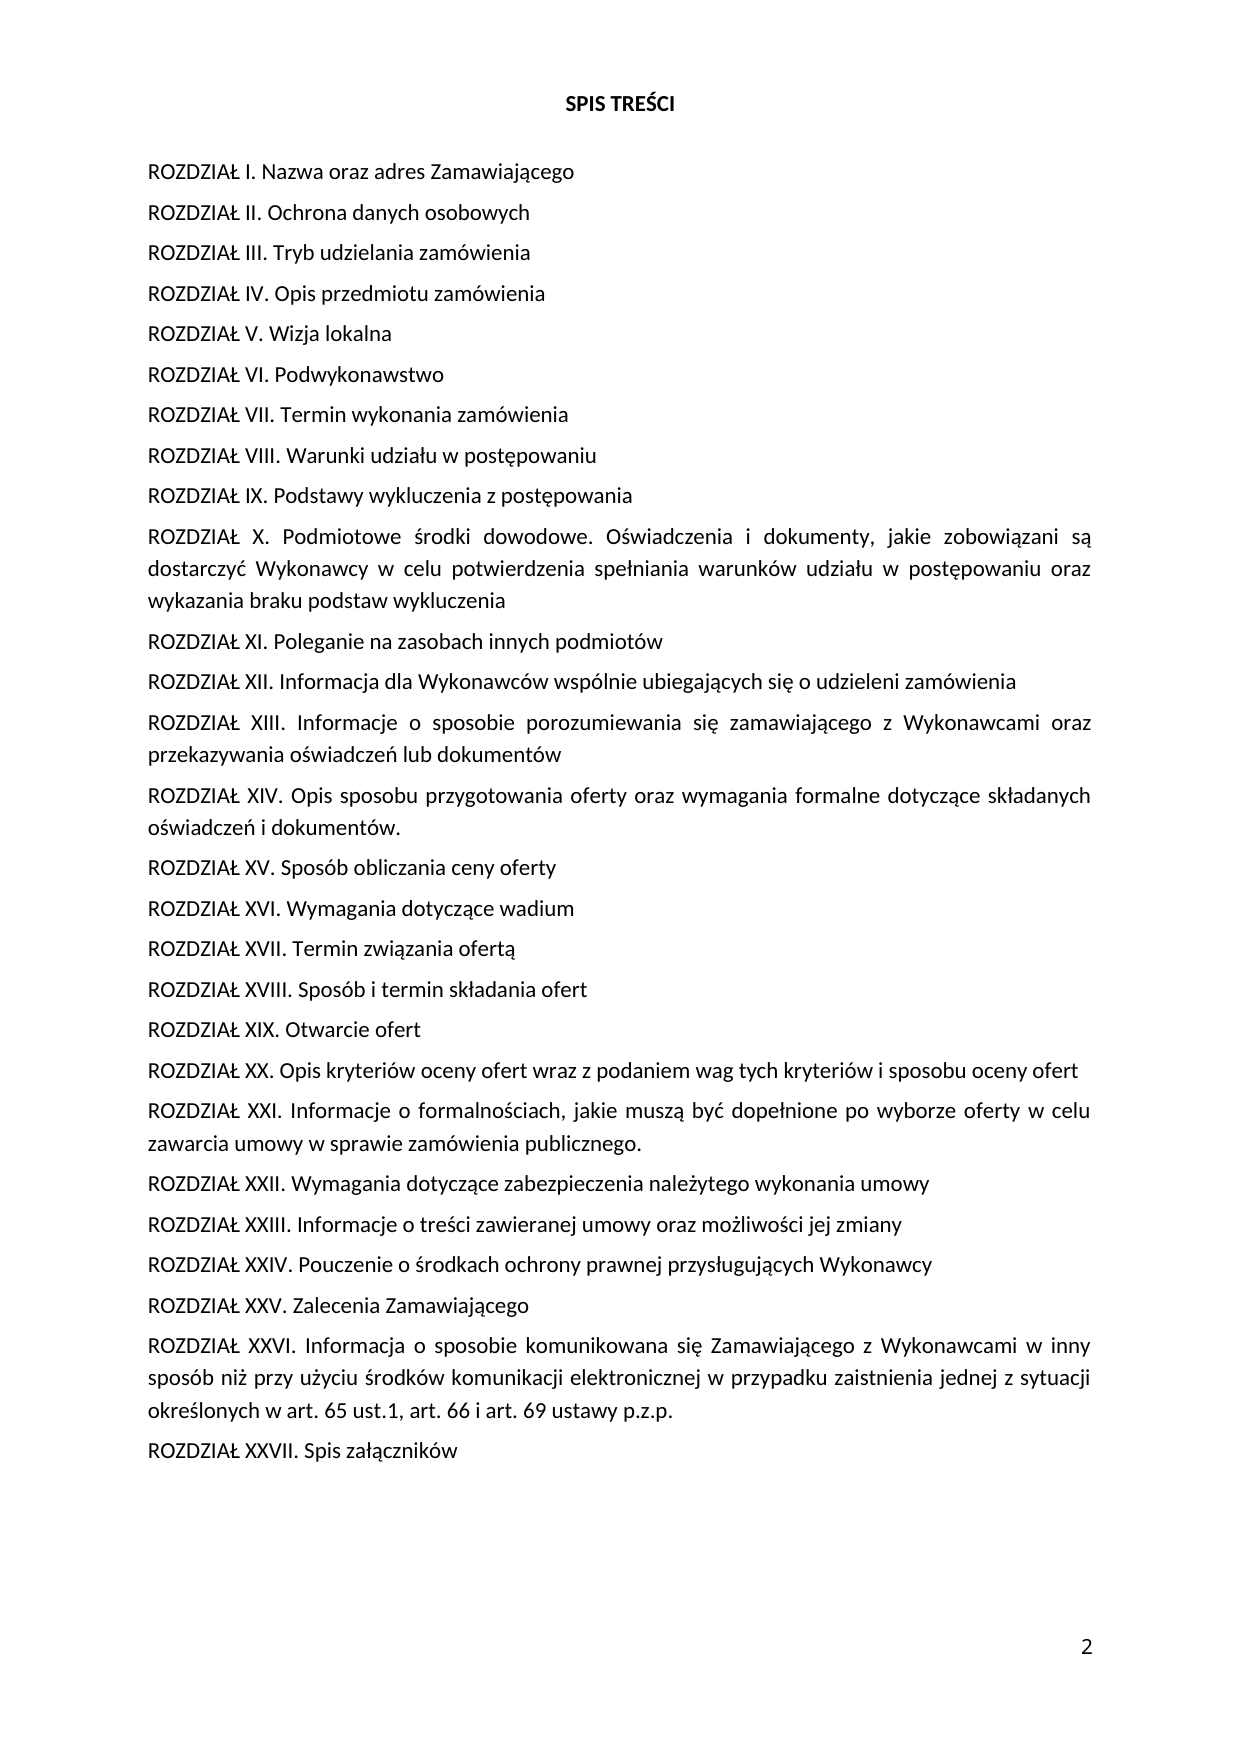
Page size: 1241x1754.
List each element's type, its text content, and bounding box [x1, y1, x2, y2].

text ROZDZIAŁ XXIV. Pouczenie o środkach ochrony prawnej przysługujących Wykonawcy [148, 1250, 1092, 1278]
text ROZDZIAŁ IX. Podstawy wykluczenia z postępowania [148, 482, 1092, 509]
text ROZDZIAŁ XXII. Wymagania dotyczące zabezpieczenia należytego wykonania umowy [148, 1169, 1092, 1197]
text ROZDZIAŁ XII. Informacja dla Wykonawców wspólnie ubiegających się o udzieleni zamówienia [148, 667, 1092, 696]
text ROZDZIAŁ IV. Opis przedmiotu zamówienia [148, 279, 1092, 307]
text ROZDZIAŁ XVII. Termin związania ofertą [148, 934, 1092, 962]
text ROZDZIAŁ VIII. Warunki udziału w postępowaniu [148, 441, 1092, 469]
text ROZDZIAŁ XI. Poleganie na zasobach innych podmiotów [148, 627, 1092, 655]
text ROZDZIAŁ XIX. Otwarcie ofert [148, 1016, 1092, 1043]
text SPIS TREŚCI [148, 89, 1092, 117]
text ROZDZIAŁ XXVII. Spis załączników [148, 1436, 1092, 1464]
text ROZDZIAŁ XIII. Informacje o sposobie porozumiewania się zamawiającego z Wykonawcami oraz przekazywania oświadczeń lub dokumentów [148, 708, 1092, 768]
text ROZDZIAŁ XX. Opis kryteriów oceny ofert wraz z podaniem wag tych kryteriów i sposobu oceny ofert [148, 1056, 1092, 1084]
text ROZDZIAŁ X. Podmiotowe środki dowodowe. Oświadczenia i dokumenty, jakie zobowiązani są dostarczyć Wykonawcy w celu potwierdzenia spełniania warunków udziału w postępowaniu oraz wykazania braku podstaw wykluczenia [148, 522, 1092, 614]
text ROZDZIAŁ XIV. Opis sposobu przygotowania oferty oraz wymagania formalne dotyczące składanych oświadczeń i dokumentów. [148, 781, 1092, 841]
text ROZDZIAŁ XXI. Informacje o formalnościach, jakie muszą być dopełnione po wyborze oferty w celu zawarcia umowy w sprawie zamówienia publicznego. [148, 1097, 1092, 1157]
text ROZDZIAŁ II. Ochrona danych osobowych [148, 198, 1092, 226]
text ROZDZIAŁ XVI. Wymagania dotyczące wadium [148, 894, 1092, 922]
text ROZDZIAŁ V. Wizja lokalna [148, 319, 1092, 347]
text ROZDZIAŁ XXV. Zalecenia Zamawiającego [148, 1291, 1092, 1319]
text ROZDZIAŁ VI. Podwykonawstwo [148, 360, 1092, 388]
text ROZDZIAŁ I. Nazwa oraz adres Zamawiającego [148, 157, 1092, 185]
text ROZDZIAŁ VII. Termin wykonania zamówienia [148, 401, 1092, 428]
text ROZDZIAŁ XV. Sposób obliczania ceny oferty [148, 853, 1092, 881]
text ROZDZIAŁ XXIII. Informacje o treści zawieranej umowy oraz możliwości jej zmiany [148, 1210, 1092, 1238]
text ROZDZIAŁ XVIII. Sposób i termin składania ofert [148, 975, 1092, 1003]
text ROZDZIAŁ III. Tryb udzielania zamówienia [148, 238, 1092, 266]
text ROZDZIAŁ XXVI. Informacja o sposobie komunikowana się Zamawiającego z Wykonawcami w inny sposób niż przy użyciu środków komunikacji elektronicznej w przypadku zaistnienia jednej z sytuacji określonych w art. 65 ust.1, art. 66 i art. 69 ustawy p.z.p. [148, 1331, 1092, 1424]
